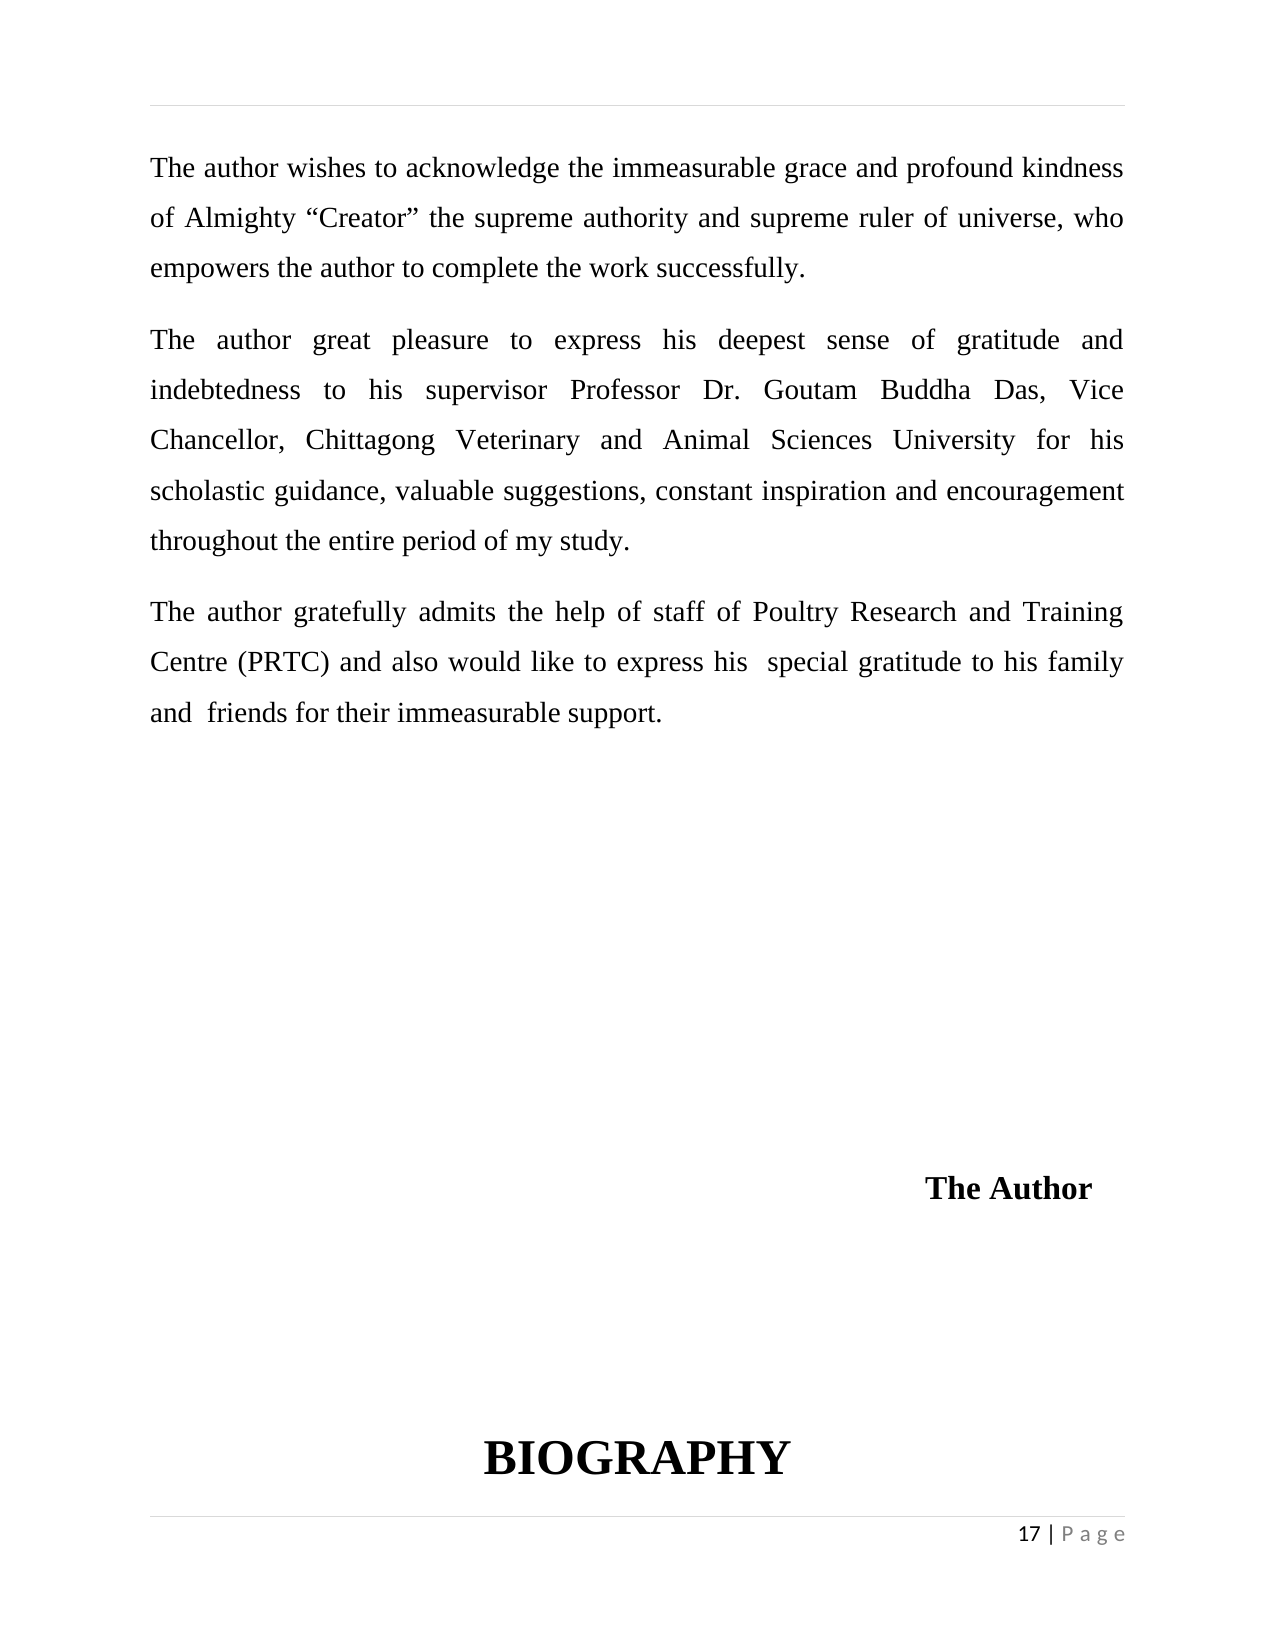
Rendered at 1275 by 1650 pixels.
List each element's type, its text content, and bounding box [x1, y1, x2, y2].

text The Author [150, 1168, 1125, 1206]
text The author wishes to acknowledge the immeasurable grace and profound kindness of Almighty “Creator” the supreme authority and supreme ruler of universe, who empowers the author to complete the work successfully. [150, 150, 1125, 284]
text The author great pleasure to express his deepest sense of gratitude and indebtedness to his supervisor Professor Dr. Goutam Buddha Das, Vice Chancellor, Chittagong Veterinary and Animal Sciences University for his scholastic guidance, valuable suggestions, constant inspiration and encouragement throughout the entire period of my study. [150, 322, 1125, 557]
text The author gratefully admits the help of staff of Poultry Research and Training Centre (PRTC) and also would like to express his special gratitude to his family and friends for their immeasurable support. [150, 594, 1125, 728]
text BIOGRAPHY [150, 1428, 1125, 1485]
